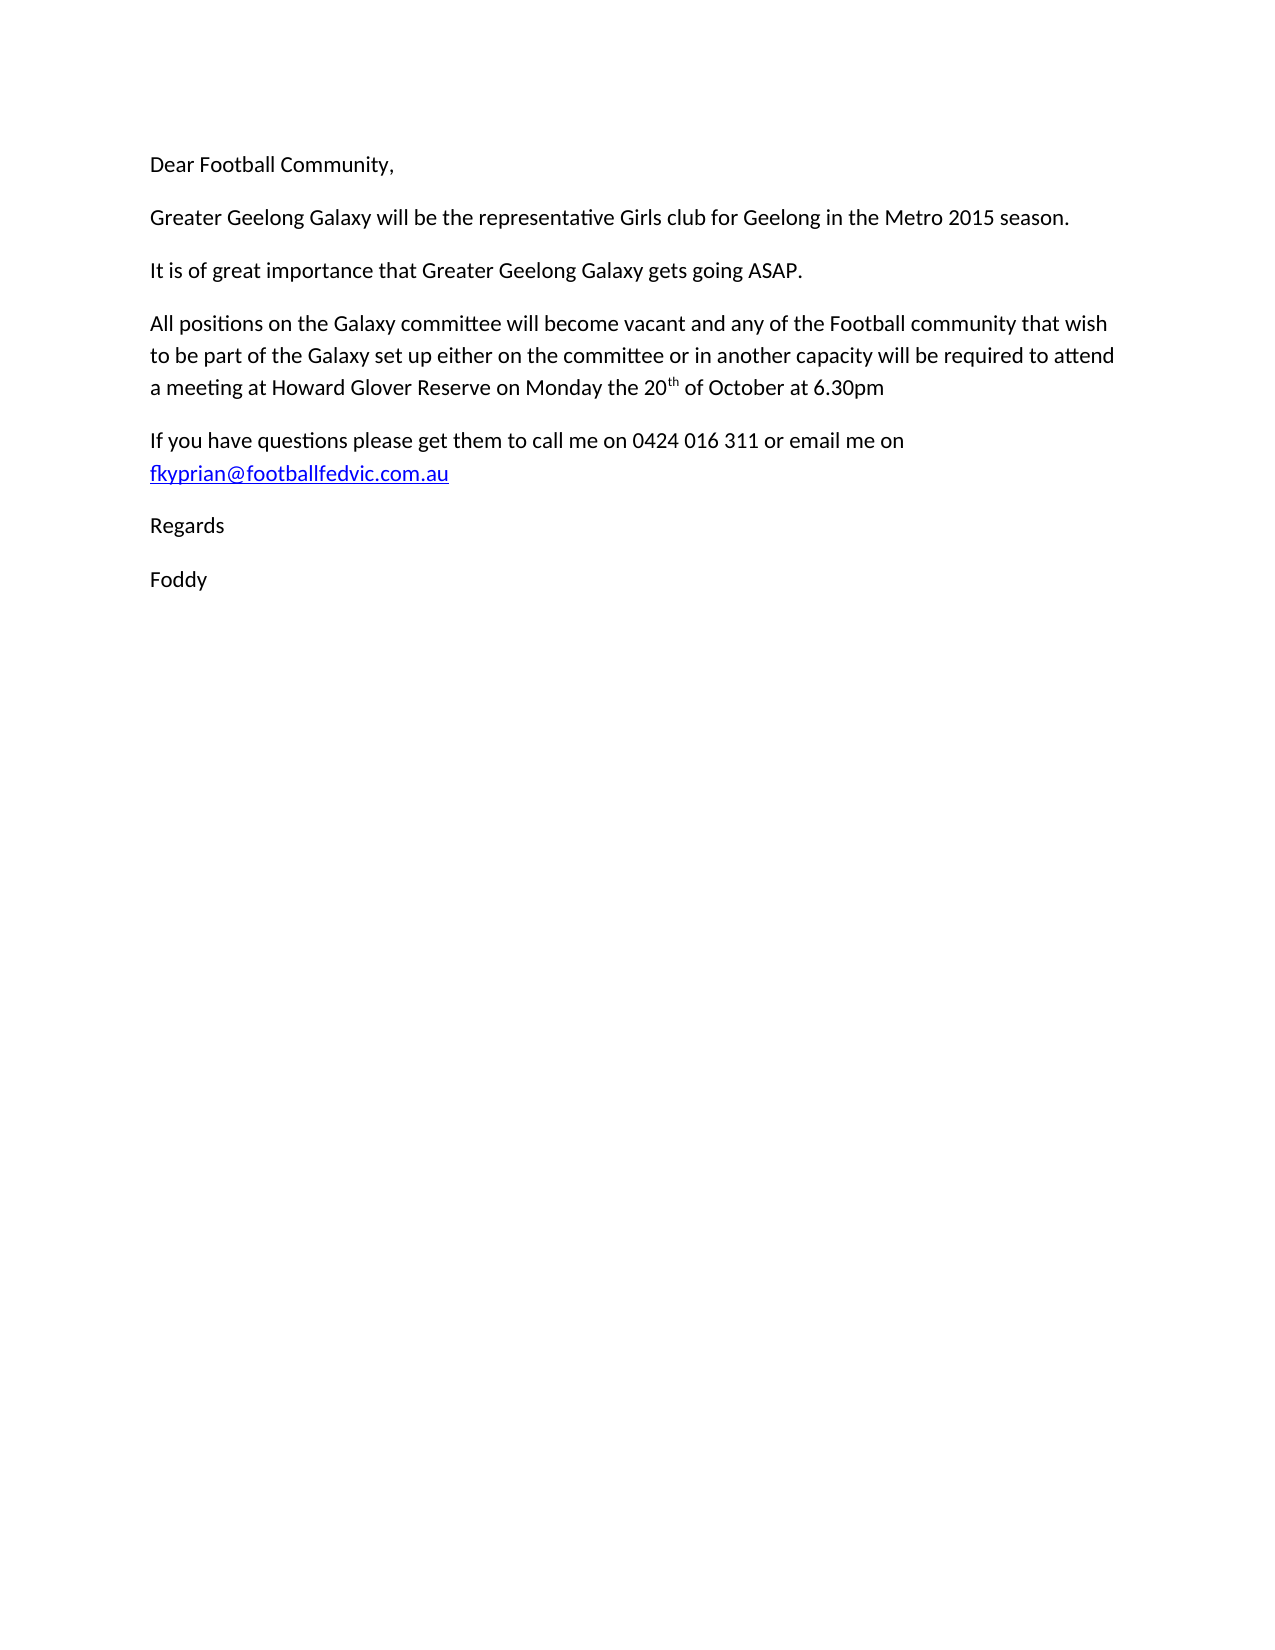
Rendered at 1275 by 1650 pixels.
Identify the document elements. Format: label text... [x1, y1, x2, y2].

text Regards [150, 512, 1125, 540]
text All positions on the Galaxy committee will become vacant and any of the Football community that wish to be part of the Galaxy set up either on the committee or in another capacity will be required to attend a meeting at Howard Glover Reserve on Monday the 20th of October at 6.30pm [150, 309, 1125, 401]
text Foddy [150, 565, 1125, 593]
text Greater Geelong Galaxy will be the representative Girls club for Geelong in the Metro 2015 season. [150, 203, 1125, 231]
text Dear Football Community, [150, 150, 1125, 178]
text If you have questions please get them to call me on 0424 016 311 or email me on fkyprian@footballfedvic.com.au [150, 426, 1125, 487]
text It is of great importance that Greater Geelong Galaxy gets going ASAP. [150, 256, 1125, 284]
